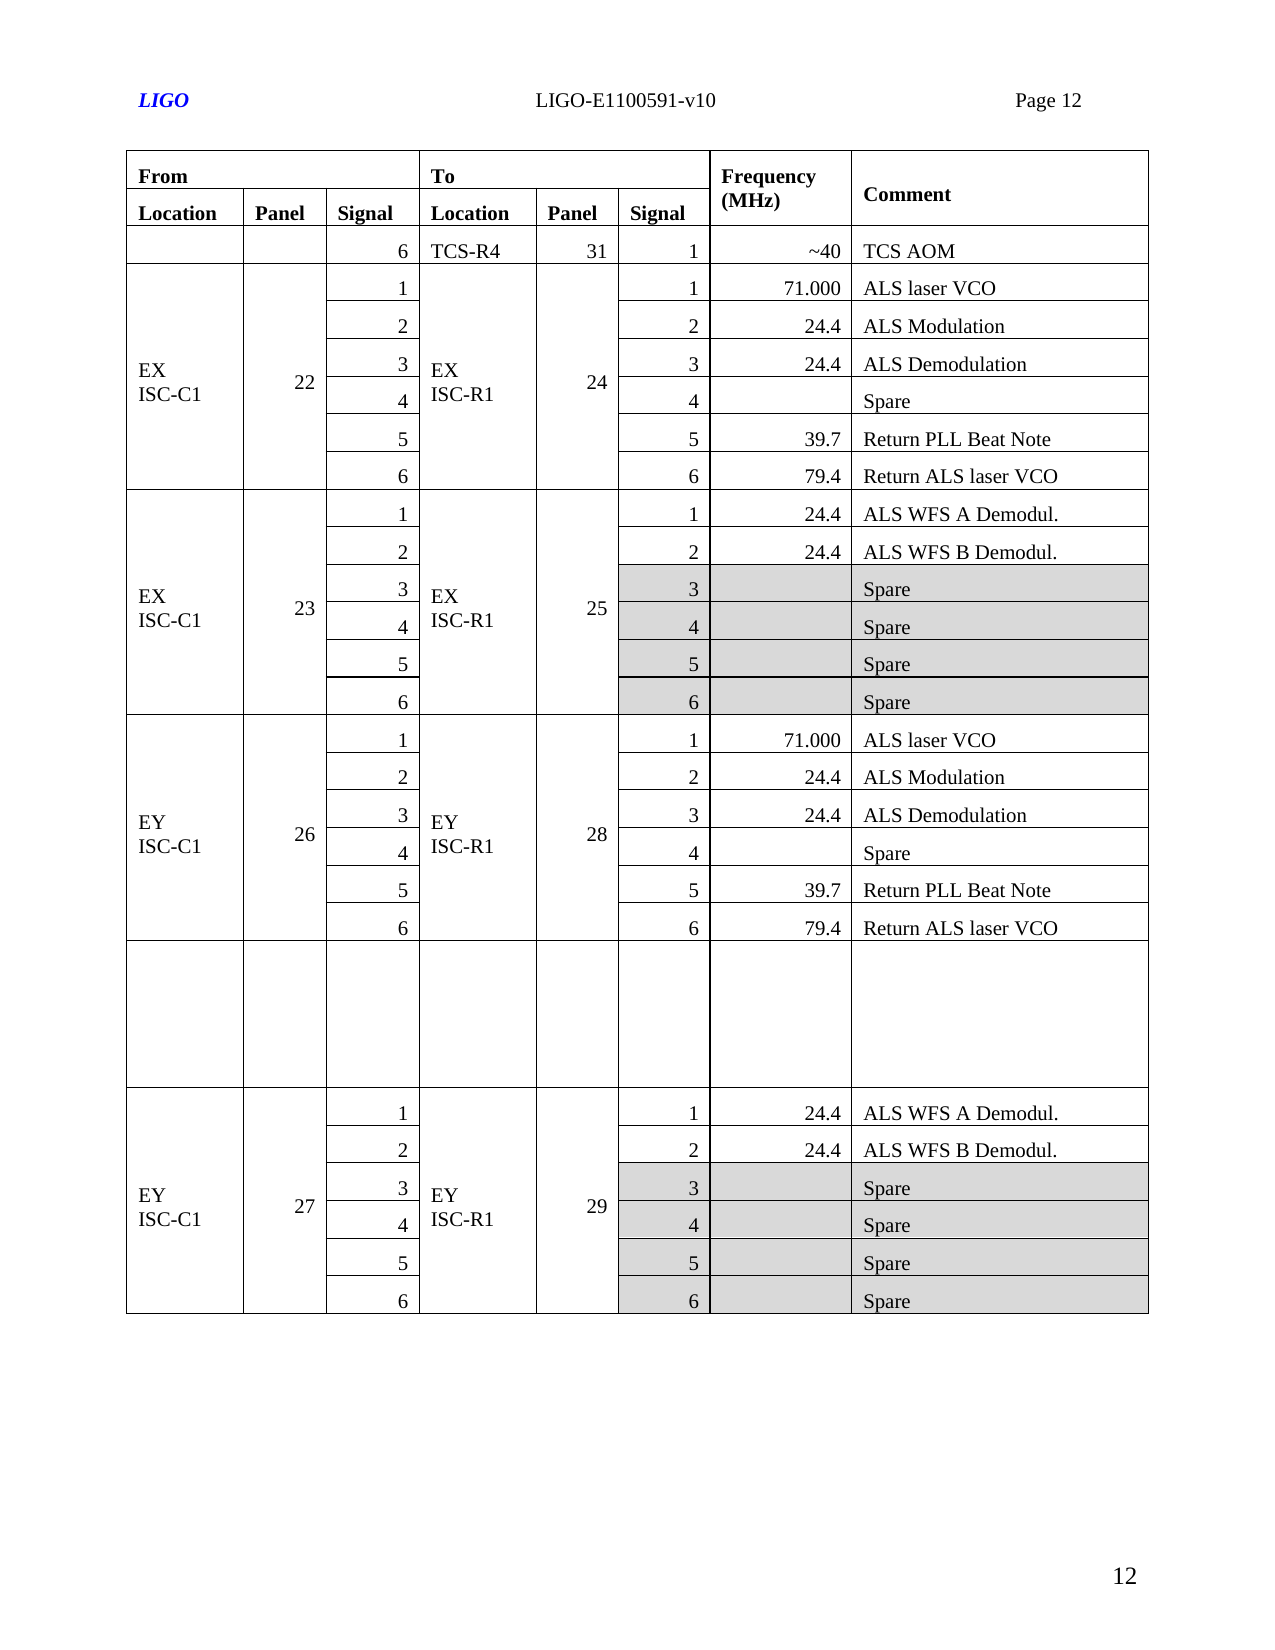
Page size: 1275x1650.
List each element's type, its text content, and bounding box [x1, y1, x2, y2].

table_cell Spare [852, 640, 1148, 676]
table_cell 5 [619, 414, 709, 451]
table_cell TCS-R4 [420, 226, 536, 263]
table_cell 4 [619, 1201, 709, 1237]
table_cell EY ISC-R1 [420, 715, 536, 940]
table_cell EX ISC-R1 [420, 264, 536, 488]
table_cell Location [127, 189, 243, 225]
table_cell Location [420, 189, 536, 225]
table_cell 24 [537, 264, 618, 488]
table_header From [127, 151, 419, 188]
table_cell 6 [619, 1276, 709, 1313]
table_cell 71.000 [711, 715, 851, 752]
table_cell 24.4 [711, 1088, 851, 1124]
table_cell 2 [327, 1126, 419, 1162]
table_cell [711, 828, 851, 864]
table_cell 6 [327, 903, 419, 940]
table_cell 6 [327, 1276, 419, 1313]
table_cell [537, 941, 618, 1087]
table_cell 24.4 [711, 301, 851, 338]
table_cell ALS WFS A Demodul. [852, 490, 1148, 526]
table_cell ALS Modulation [852, 301, 1148, 338]
table_cell 5 [327, 866, 419, 902]
table_cell 3 [327, 790, 419, 827]
table_cell 3 [619, 339, 709, 376]
table_cell Spare [852, 1201, 1148, 1237]
table_cell 1 [619, 1088, 709, 1124]
table_cell 4 [327, 602, 419, 639]
table_cell 39.7 [711, 414, 851, 451]
table_cell 3 [327, 1163, 419, 1200]
table_cell Spare [852, 565, 1148, 601]
table_cell 4 [619, 377, 709, 413]
table_cell 79.4 [711, 452, 851, 488]
table_cell Return ALS laser VCO [852, 452, 1148, 488]
table_cell ALS Demodulation [852, 790, 1148, 827]
table_cell ALS WFS B Demodul. [852, 1126, 1148, 1162]
table_cell EY ISC-C1 [127, 1088, 243, 1313]
table_cell 2 [619, 527, 709, 564]
table_cell 31 [537, 226, 618, 263]
table_cell Panel [244, 189, 326, 225]
table_cell 3 [619, 790, 709, 827]
table_cell [619, 941, 709, 1087]
table_cell 6 [327, 678, 419, 714]
table_cell [711, 941, 851, 1087]
table_cell 4 [619, 828, 709, 864]
table_cell 24.4 [711, 1126, 851, 1162]
table_cell Return PLL Beat Note [852, 866, 1148, 902]
table_cell 5 [619, 1239, 709, 1275]
table_cell 1 [327, 715, 419, 752]
table_cell 71.000 [711, 264, 851, 300]
table_cell Signal [619, 189, 709, 225]
table_cell 29 [537, 1088, 618, 1313]
table_cell [711, 1163, 851, 1200]
table_cell Return PLL Beat Note [852, 414, 1148, 451]
table_cell EX ISC-C1 [127, 490, 243, 714]
table_cell 2 [619, 753, 709, 789]
table_cell EX ISC-R1 [420, 490, 536, 714]
table_cell 6 [619, 678, 709, 714]
table_cell 1 [619, 226, 709, 263]
table_cell 24.4 [711, 790, 851, 827]
table_cell [711, 678, 851, 714]
table_cell Return ALS laser VCO [852, 903, 1148, 940]
table_cell 24.4 [711, 753, 851, 789]
table_cell TCS AOM [852, 226, 1148, 263]
table_cell [711, 377, 851, 413]
table_cell 5 [327, 414, 419, 451]
table_cell [711, 640, 851, 676]
table_cell 28 [537, 715, 618, 940]
table_cell EX ISC-C1 [127, 264, 243, 488]
table_cell [127, 941, 243, 1087]
table_cell EY ISC-R1 [420, 1088, 536, 1313]
table_header To [420, 151, 709, 188]
table_cell [711, 1201, 851, 1237]
table_cell 3 [619, 565, 709, 601]
table_cell 1 [327, 264, 419, 300]
table_cell 2 [327, 753, 419, 789]
table_cell ALS Modulation [852, 753, 1148, 789]
table_cell 6 [327, 226, 419, 263]
table_cell 1 [327, 1088, 419, 1124]
table_cell ~40 [711, 226, 851, 263]
table_cell 24.4 [711, 527, 851, 564]
table_cell [327, 941, 419, 1087]
table_cell 1 [619, 264, 709, 300]
table_cell 24.4 [711, 339, 851, 376]
table_cell 5 [327, 1239, 419, 1275]
table_cell ALS Demodulation [852, 339, 1148, 376]
table_cell Spare [852, 1276, 1148, 1313]
table_cell 25 [537, 490, 618, 714]
table_cell 39.7 [711, 866, 851, 902]
table_cell 79.4 [711, 903, 851, 940]
table_cell [711, 602, 851, 639]
table_cell 4 [619, 602, 709, 639]
table_cell 24.4 [711, 490, 851, 526]
table_cell 22 [244, 264, 326, 488]
table_cell Spare [852, 678, 1148, 714]
table_header Comment [852, 151, 1148, 225]
table_cell 2 [619, 1126, 709, 1162]
table_cell 3 [327, 339, 419, 376]
table_cell Panel [537, 189, 618, 225]
table_cell 3 [327, 565, 419, 601]
table_cell Spare [852, 377, 1148, 413]
table_cell ALS laser VCO [852, 715, 1148, 752]
table_cell 4 [327, 1201, 419, 1237]
table_cell 3 [619, 1163, 709, 1200]
table_cell Spare [852, 602, 1148, 639]
table_cell 2 [619, 301, 709, 338]
table_cell [711, 565, 851, 601]
table_cell [244, 941, 326, 1087]
table_cell EY ISC-C1 [127, 715, 243, 940]
table_cell ALS WFS B Demodul. [852, 527, 1148, 564]
table_cell 23 [244, 490, 326, 714]
table_cell 4 [327, 828, 419, 864]
table_cell ALS WFS A Demodul. [852, 1088, 1148, 1124]
table_cell 27 [244, 1088, 326, 1313]
table_cell [420, 941, 536, 1087]
table_cell ALS laser VCO [852, 264, 1148, 300]
table_cell 1 [619, 490, 709, 526]
table_cell 2 [327, 527, 419, 564]
table_cell 4 [327, 377, 419, 413]
table_cell [711, 1239, 851, 1275]
table_cell [711, 1276, 851, 1313]
table_cell Signal [327, 189, 419, 225]
table_cell 5 [619, 640, 709, 676]
table_cell 5 [327, 640, 419, 676]
table_cell 2 [327, 301, 419, 338]
table_cell 1 [619, 715, 709, 752]
table_cell 6 [619, 903, 709, 940]
table_cell Spare [852, 1239, 1148, 1275]
table_cell 26 [244, 715, 326, 940]
table_header Frequency (MHz) [711, 151, 851, 225]
table_cell 6 [327, 452, 419, 488]
table_cell 1 [327, 490, 419, 526]
table_cell Spare [852, 828, 1148, 864]
table_cell [852, 941, 1148, 1087]
table_cell 5 [619, 866, 709, 902]
table_cell 6 [619, 452, 709, 488]
table_cell Spare [852, 1163, 1148, 1200]
